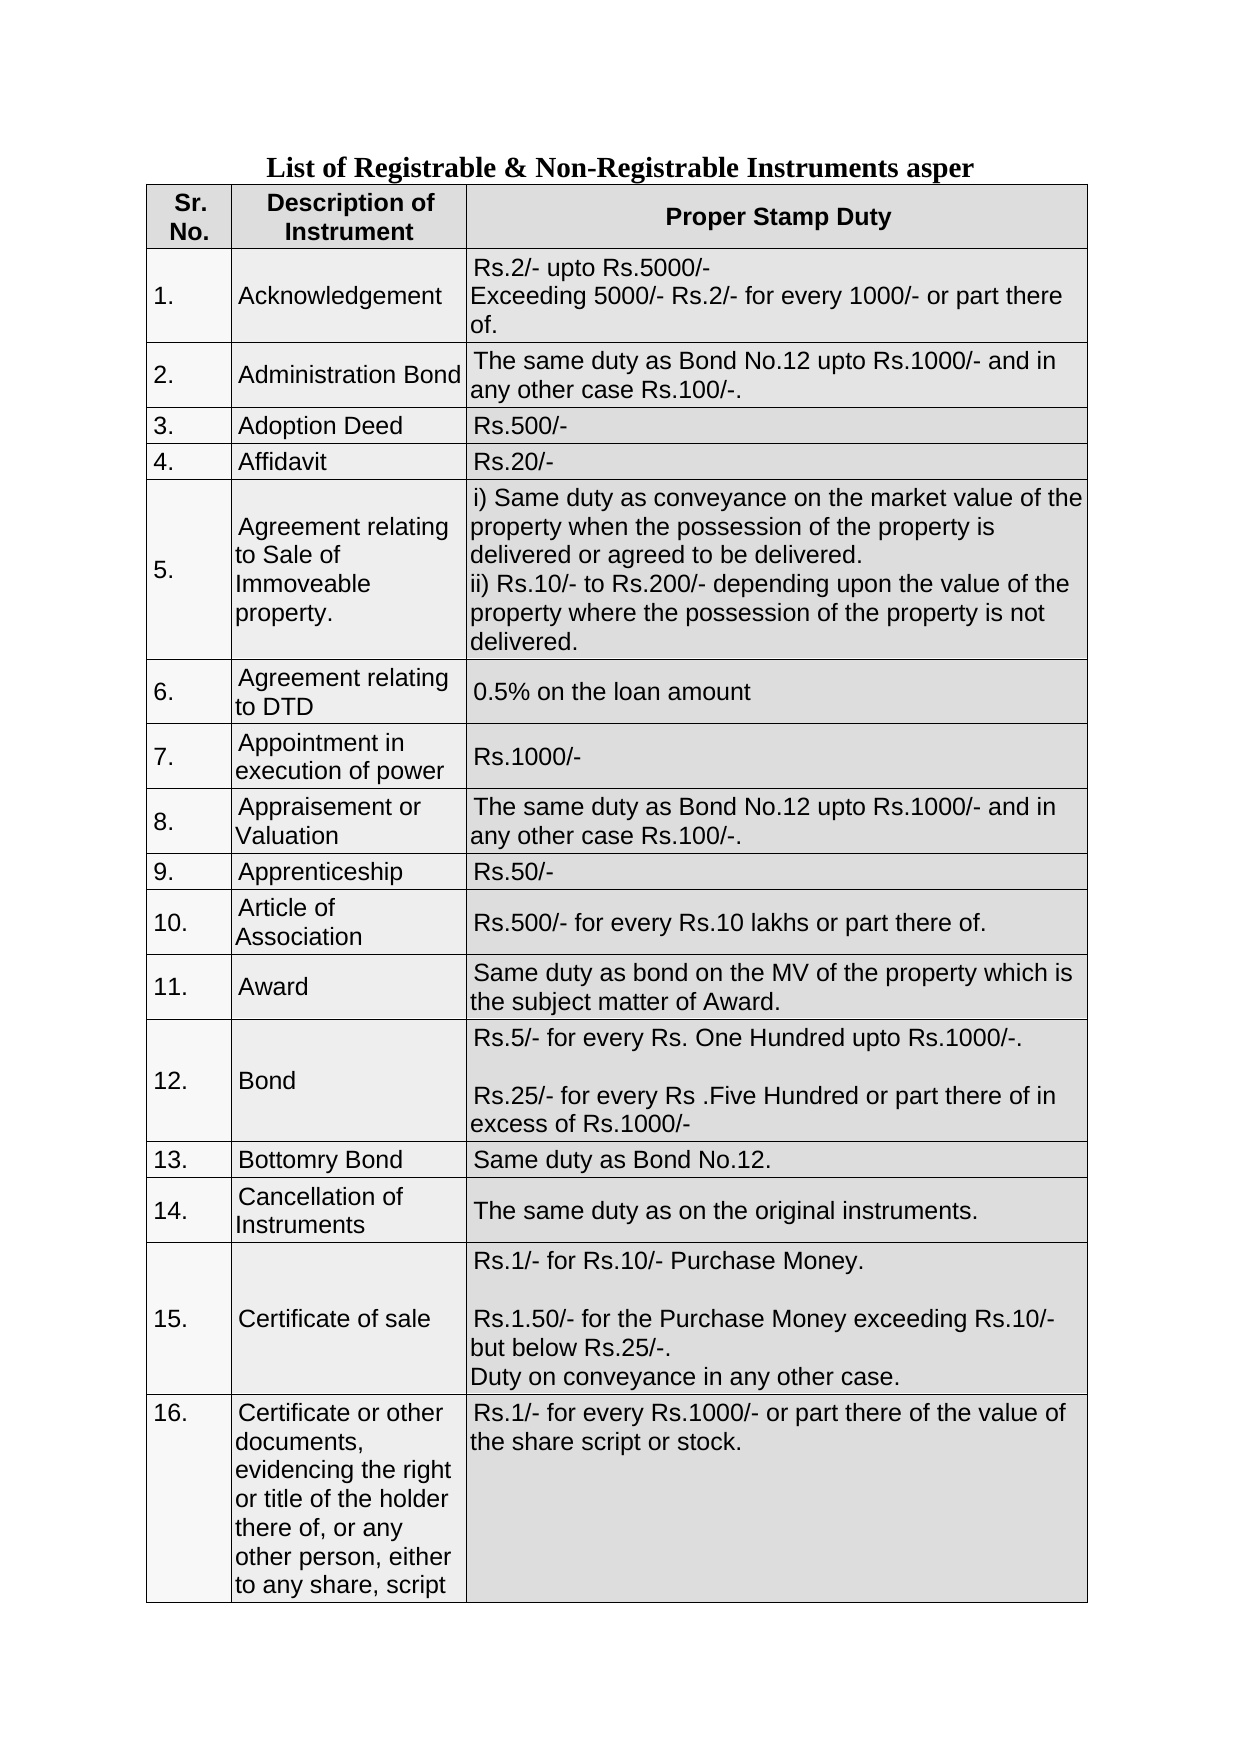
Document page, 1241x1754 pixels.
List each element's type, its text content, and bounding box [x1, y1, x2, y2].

table_cell Rs.1000/- [467, 724, 1087, 788]
table_cell Appraisement or Valuation [232, 789, 466, 853]
table_cell Bond [232, 1020, 466, 1141]
table_cell 6. [147, 660, 231, 723]
table_cell 9. [147, 854, 231, 889]
table_cell The same duty as Bond No.12 upto Rs.1000/- and in any other case Rs.100/-. [467, 789, 1087, 853]
table_cell Same duty as Bond No.12. [467, 1142, 1087, 1177]
table_cell 8. [147, 789, 231, 853]
table_cell The same duty as Bond No.12 upto Rs.1000/- and in any other case Rs.100/-. [467, 343, 1087, 407]
table_cell Rs.1/- for Rs.10/- Purchase Money. Rs.1.50/- for the Purchase Money exceeding Rs.10/- but below Rs.25/-. Duty on conveyance in any other case. [467, 1243, 1087, 1393]
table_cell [467, 1395, 1087, 1602]
table_cell 1. [147, 249, 231, 342]
table_cell Agreement relating to Sale of Immoveable property. [232, 480, 466, 658]
table_cell Apprenticeship [232, 854, 466, 889]
table_cell Article of Association [232, 890, 466, 954]
table_cell Bottomry Bond [232, 1142, 466, 1177]
table_cell Adoption Deed [232, 408, 466, 443]
table_cell 15. [147, 1243, 231, 1393]
table_cell 2. [147, 343, 231, 407]
table_cell Rs.5/- for every Rs. One Hundred upto Rs.1000/-. Rs.25/- for every Rs .Five Hundred or part there of in excess of Rs.1000/- [467, 1020, 1087, 1141]
table_cell 4. [147, 444, 231, 479]
table_cell Award [232, 955, 466, 1018]
table_header Proper Stamp Duty [467, 185, 1087, 248]
table_cell 12. [147, 1020, 231, 1141]
table_cell 3. [147, 408, 231, 443]
table_cell Rs.500/- [467, 408, 1087, 443]
table_cell 13. [147, 1142, 231, 1177]
table_cell Rs.2/- upto Rs.5000/- Exceeding 5000/- Rs.2/- for every 1000/- or part there of. [467, 249, 1087, 342]
table_cell Administration Bond [232, 343, 466, 407]
table_cell 7. [147, 724, 231, 788]
table_cell 0.5% on the loan amount [467, 660, 1087, 723]
table_cell Same duty as bond on the MV of the property which is the subject matter of Award. [467, 955, 1087, 1018]
table_cell 10. [147, 890, 231, 954]
text List of Registrable & Non-Registrable Instruments asper [150, 150, 1090, 183]
table_cell Agreement relating to DTD [232, 660, 466, 723]
table_cell 16. [147, 1395, 231, 1602]
table_cell Cancellation of Instruments [232, 1178, 466, 1242]
table_cell Rs.500/- for every Rs.10 lakhs or part there of. [467, 890, 1087, 954]
table_cell 14. [147, 1178, 231, 1242]
table_cell 11. [147, 955, 231, 1018]
table_cell 5. [147, 480, 231, 658]
table_cell i) Same duty as conveyance on the market value of the property when the possession of the property is delivered or agreed to be delivered. ii) Rs.10/- to Rs.200/- depending upon the value of the property where the possession of the property is not delivered. [467, 480, 1087, 658]
table_cell Rs.50/- [467, 854, 1087, 889]
table_cell Acknowledgement [232, 249, 466, 342]
table_cell Appointment in execution of power [232, 724, 466, 788]
table_header Sr. No. [147, 185, 231, 248]
table_header Description of Instrument [232, 185, 466, 248]
table_cell Rs.20/- [467, 444, 1087, 479]
table_cell Certificate of sale [232, 1243, 466, 1393]
table_cell The same duty as on the original instruments. [467, 1178, 1087, 1242]
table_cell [232, 1395, 466, 1602]
table_cell Affidavit [232, 444, 466, 479]
